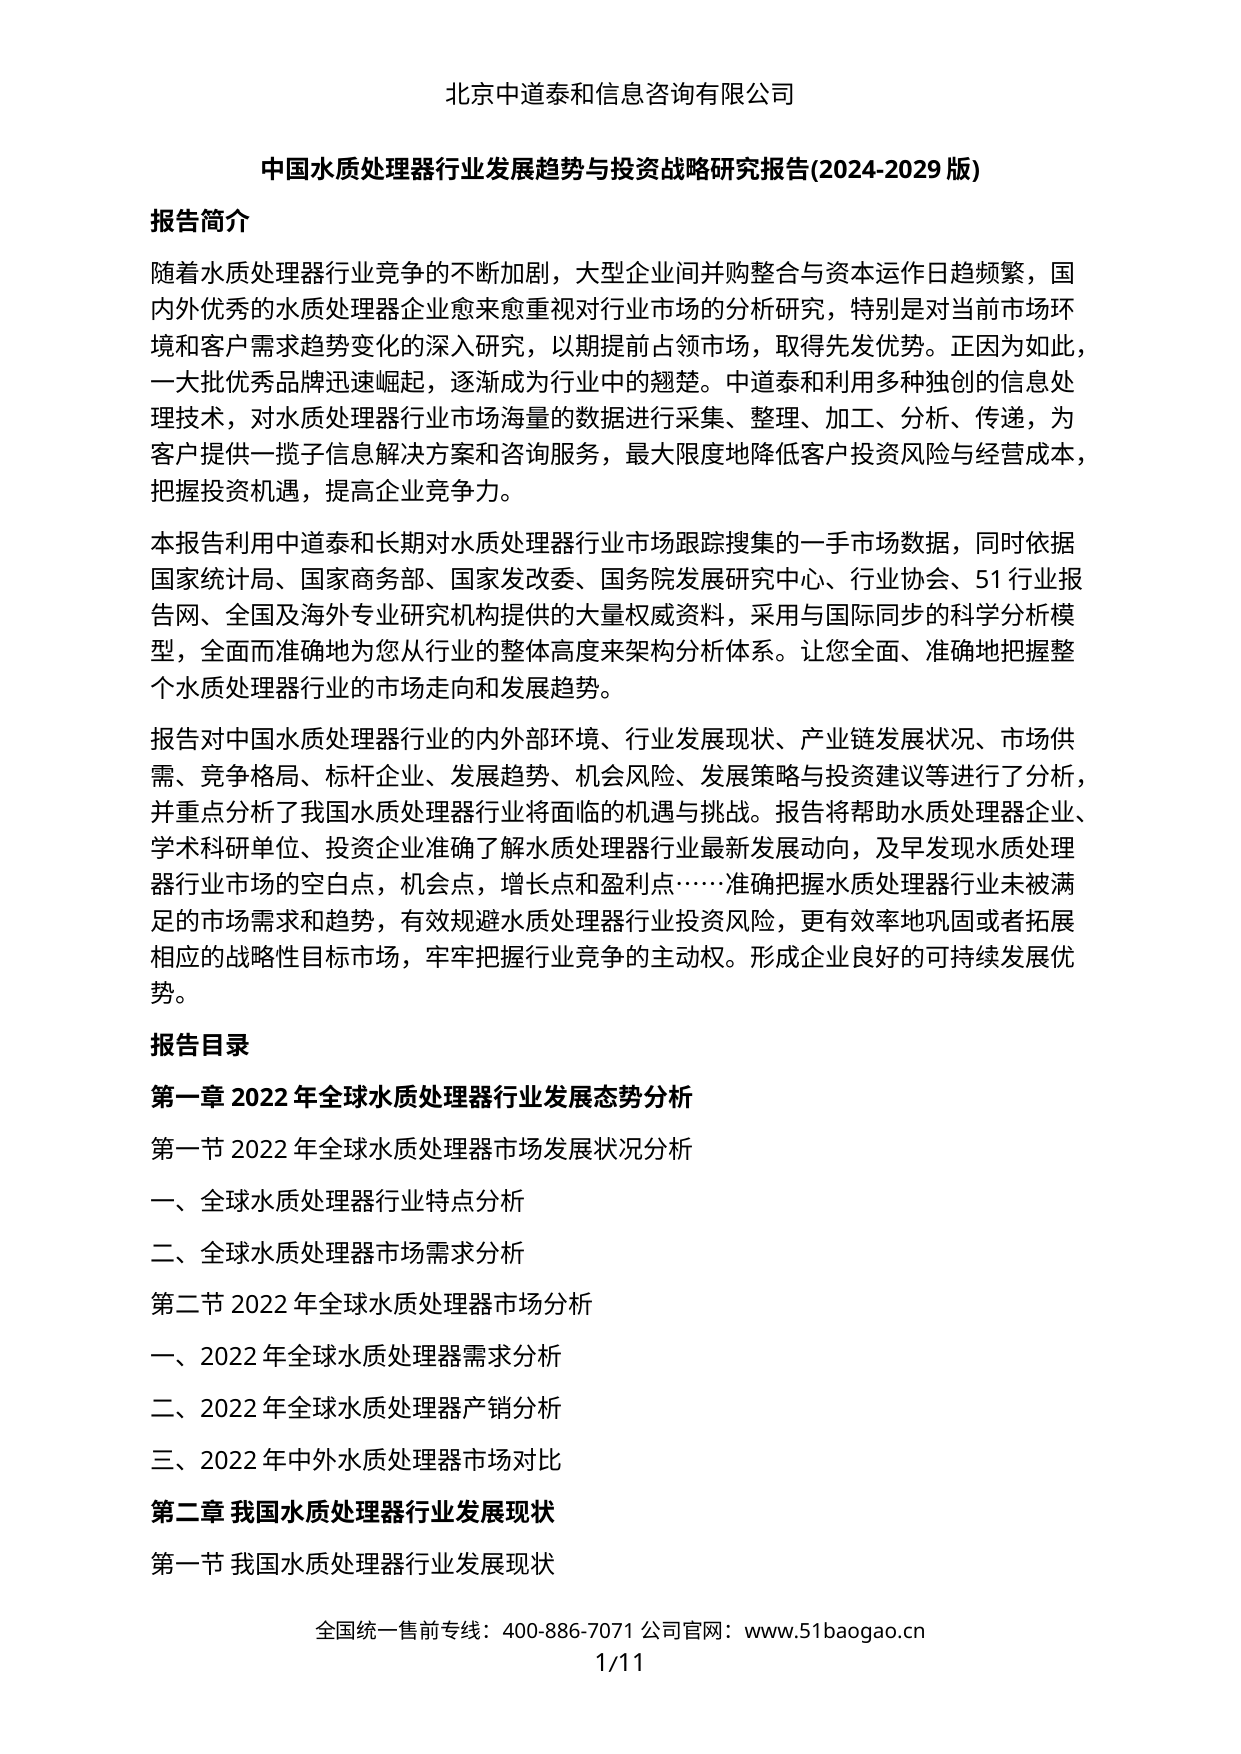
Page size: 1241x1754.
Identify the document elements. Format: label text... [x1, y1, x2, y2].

text 二、2022年全球水质处理器产销分析 [150, 1389, 1090, 1425]
text 第一章 2022年全球水质处理器行业发展态势分析 [150, 1077, 1090, 1114]
text 中国水质处理器行业发展趋势与投资战略研究报告(2024-2029版) [150, 150, 1090, 186]
text 本报告利用中道泰和长期对水质处理器行业市场跟踪搜集的一手市场数据，同时依据国家统计局、国家商务部、国家发改委、国务院发展研究中心、行业协会、51行业报告网、全国及海外专业研究机构提供的大量权威资料，采用与国际同步的科学分析模型，全面而准确地为您从行业的整体高度来架构分析体系。让您全面、准确地把握整个水质处理器行业的市场走向和发展趋势。 [150, 523, 1090, 704]
text 一、全球水质处理器行业特点分析 [150, 1181, 1090, 1217]
text 一、2022年全球水质处理器需求分析 [150, 1337, 1090, 1373]
text 报告目录 [150, 1026, 1090, 1062]
text 报告简介 [150, 202, 1090, 238]
text 随着水质处理器行业竞争的不断加剧，大型企业间并购整合与资本运作日趋频繁，国内外优秀的水质处理器企业愈来愈重视对行业市场的分析研究，特别是对当前市场环境和客户需求趋势变化的深入研究，以期提前占领市场，取得先发优势。正因为如此，一大批优秀品牌迅速崛起，逐渐成为行业中的翘楚。中道泰和利用多种独创的信息处理技术，对水质处理器行业市场海量的数据进行采集、整理、加工、分析、传递，为客户提供一揽子信息解决方案和咨询服务，最大限度地降低客户投资风险与经营成本，把握投资机遇，提高企业竞争力。 [150, 254, 1090, 507]
text 第一节 2022年全球水质处理器市场发展状况分析 [150, 1129, 1090, 1166]
text 报告对中国水质处理器行业的内外部环境、行业发展现状、产业链发展状况、市场供需、竞争格局、标杆企业、发展趋势、机会风险、发展策略与投资建议等进行了分析，并重点分析了我国水质处理器行业将面临的机遇与挑战。报告将帮助水质处理器企业、学术科研单位、投资企业准确了解水质处理器行业最新发展动向，及早发现水质处理器行业市场的空白点，机会点，增长点和盈利点……准确把握水质处理器行业未被满足的市场需求和趋势，有效规避水质处理器行业投资风险，更有效率地巩固或者拓展相应的战略性目标市场，牢牢把握行业竞争的主动权。形成企业良好的可持续发展优势。 [150, 720, 1090, 1010]
text 第一节 我国水质处理器行业发展现状 [150, 1544, 1090, 1581]
text 三、2022年中外水质处理器市场对比 [150, 1441, 1090, 1477]
text 二、全球水质处理器市场需求分析 [150, 1233, 1090, 1269]
text 第二节 2022年全球水质处理器市场分析 [150, 1285, 1090, 1321]
text 第二章 我国水质处理器行业发展现状 [150, 1492, 1090, 1529]
